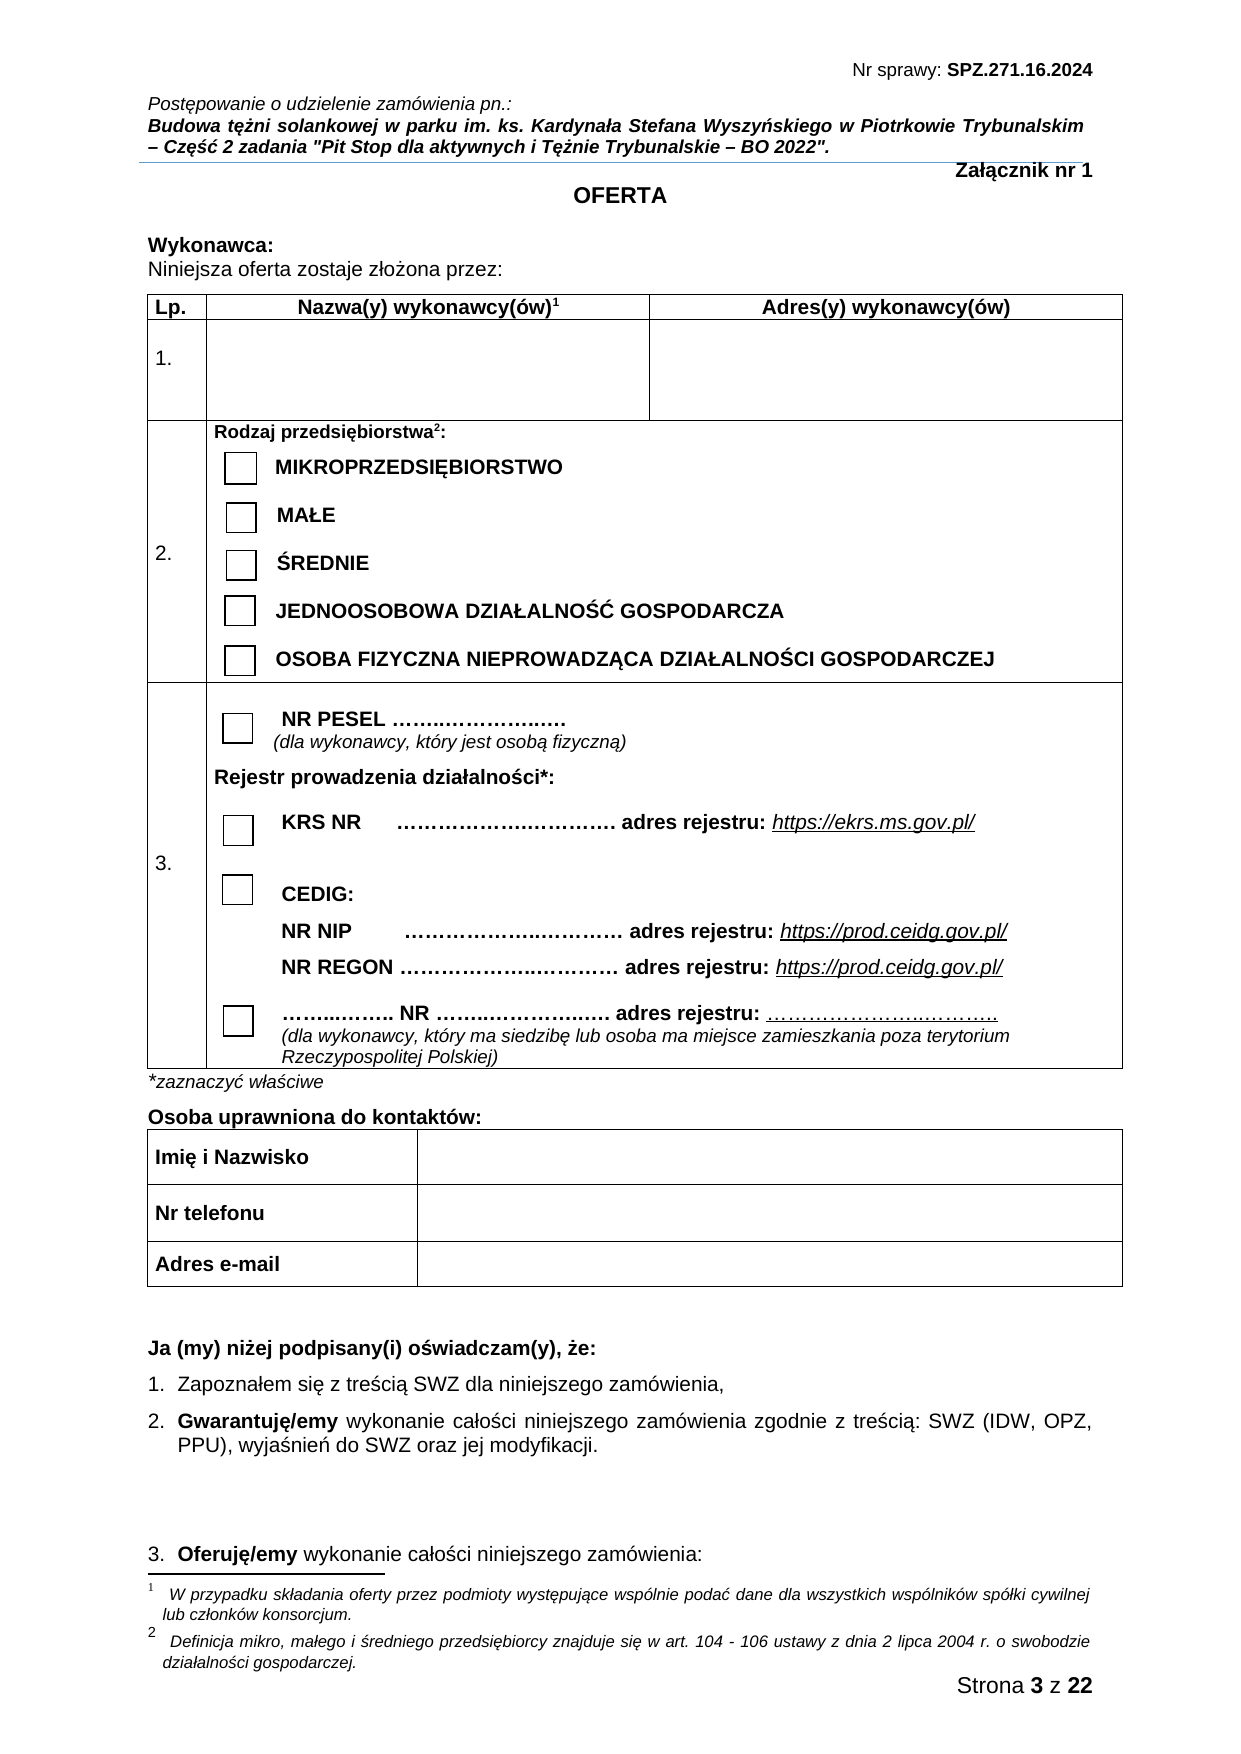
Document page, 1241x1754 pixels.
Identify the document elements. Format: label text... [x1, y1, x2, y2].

table_cell Adres e-mail [148, 1242, 417, 1286]
text Niniejsza oferta zostaje złożona przez: [148, 257, 1093, 281]
table_header [418, 1130, 1122, 1184]
table_header Nazwa(y) wykonawcy(ów) [207, 295, 649, 319]
text *zaznaczyć właściwe [148, 1069, 1093, 1092]
table_header Lp. [148, 295, 206, 319]
table_cell [418, 1242, 1122, 1286]
text Załącznik nr 1 [886, 158, 1093, 182]
table_cell [148, 320, 206, 420]
table_header Imię i Nazwisko [148, 1130, 417, 1184]
table_cell NR PESEL ……..…………..…. (dla wykonawcy, który jest osobą fizyczną) Rejestr prowadzenia działalności*: KRS NR ……………….…………. adres rejestru: https://ekrs.ms.gov.pl/ CEDIG: NR NIP ………………..………… adres rejestru: https://prod.ceidg.gov.pl/ NR REGON ………………..………… adres rejestru: https://prod.ceidg.gov.pl/ ……...…….. NR ……..…………..…. adres rejestru: …………………..……….. (dla wykonawcy, który ma siedzibę lub osoba ma miejsce zamieszkania poza terytorium Rzeczypospolitej Polskiej) [207, 683, 1122, 1067]
text OFERTA [148, 182, 1093, 208]
table_header Adres(y) wykonawcy(ów) [650, 295, 1122, 319]
table_cell [207, 320, 649, 420]
table_cell Nr telefonu [148, 1185, 417, 1241]
table_cell [650, 320, 1122, 420]
table_cell Rodzaj przedsiębiorstwa: MIKROPRZEDSIĘBIORSTWO MAŁE ŚREDNIE JEDNOOSOBOWA DZIAŁALNOŚĆ GOSPODARCZA OSOBA FIZYCZNA NIEPROWADZĄCA DZIAŁALNOŚCI GOSPODARCZEJ [207, 421, 1122, 682]
text Wykonawca: [148, 233, 1093, 257]
text Osoba uprawniona do kontaktów: [148, 1105, 1093, 1129]
list Zapoznałem się z treścią SWZ dla niniejszego zamówienia, [148, 1372, 1071, 1396]
table_cell [418, 1185, 1122, 1241]
text Ja (my) niżej podpisany(i) oświadczam(y), że: [148, 1336, 1071, 1359]
list Oferuję/emy wykonanie całości niniejszego zamówienia: [148, 1542, 1071, 1566]
table_cell [148, 421, 206, 682]
list Gwarantuję/emy wykonanie całości niniejszego zamówienia zgodnie z treścią: SWZ (IDW, OPZ, PPU), wyjaśnień do SWZ oraz jej modyfikacji. [148, 1408, 1093, 1456]
table_cell [148, 683, 206, 1067]
